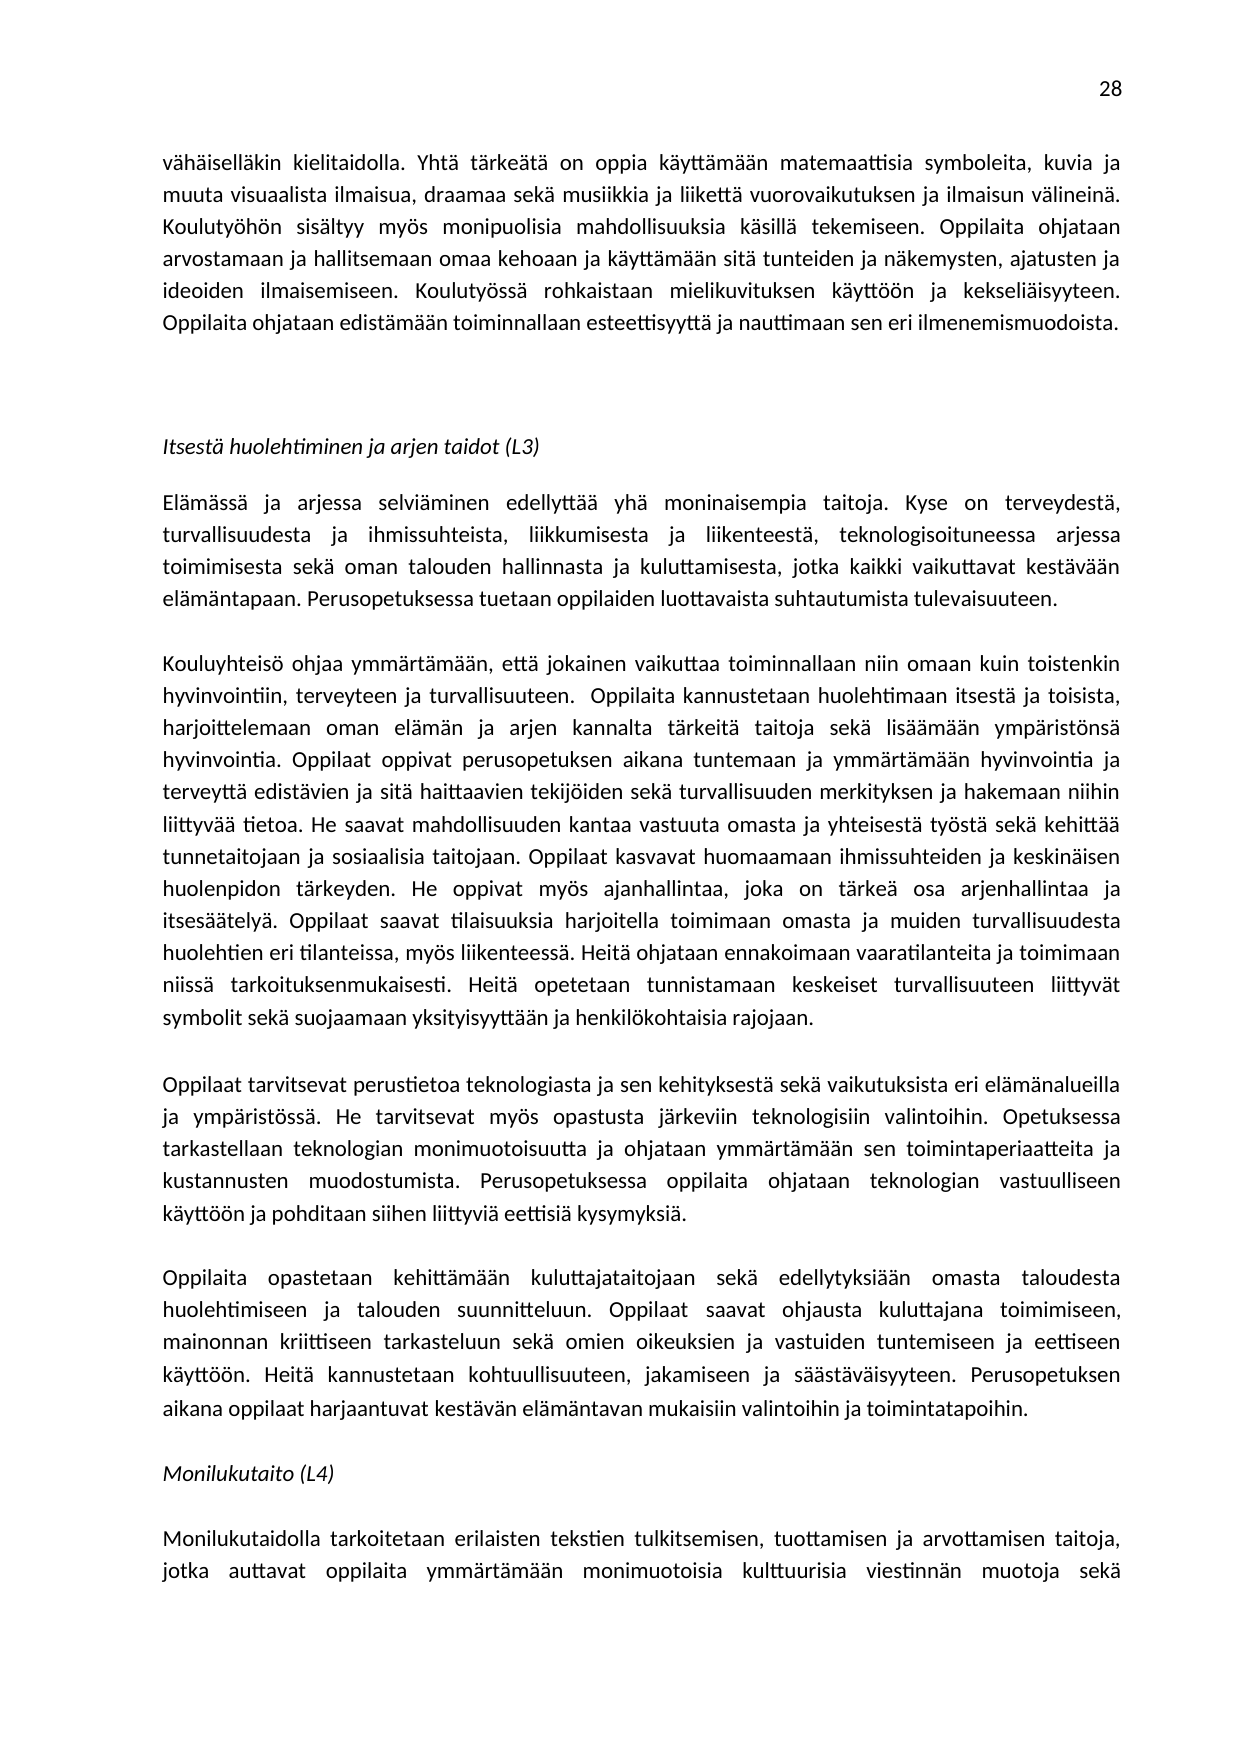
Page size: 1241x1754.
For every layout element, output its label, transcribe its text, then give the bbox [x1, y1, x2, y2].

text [162, 1524, 1122, 1584]
text Itsestä huolehtiminen ja arjen taidot (L3) [118, 432, 1122, 460]
text Kouluyhteisö ohjaa ymmärtämään, että jokainen vaikuttaa toiminnallaan niin omaan kuin toistenkin hyvinvointiin, terveyteen ja turvallisuuteen. Oppilaita kannustetaan huolehtimaan itsestä ja toisista, harjoittelemaan oman elämän ja arjen kannalta tärkeitä taitoja sekä lisäämään ympäristönsä hyvinvointia. Oppilaat oppivat perusopetuksen aikana tuntemaan ja ymmärtämään hyvinvointia ja terveyttä edistävien ja sitä haittaavien tekijöiden sekä turvallisuuden merkityksen ja hakemaan niihin liittyvää tietoa. He saavat mahdollisuuden kantaa vastuuta omasta ja yhteisestä työstä sekä kehittää tunnetaitojaan ja sosiaalisia taitojaan. Oppilaat kasvavat huomaamaan ihmissuhteiden ja keskinäisen huolenpidon tärkeyden. He oppivat myös ajanhallintaa, joka on tärkeä osa arjenhallintaa ja itsesäätelyä. Oppilaat saavat tilaisuuksia harjoitella toimimaan omasta ja muiden turvallisuudesta huolehtien eri tilanteissa, myös liikenteessä. Heitä ohjataan ennakoimaan vaaratilanteita ja toimimaan niissä tarkoituksenmukaisesti. Heitä opetetaan tunnistamaan keskeiset turvallisuuteen liittyvät symbolit sekä suojaamaan yksityisyyttään ja henkilökohtaisia rajojaan. [162, 649, 1122, 1031]
text Oppilaat tarvitsevat perustietoa teknologiasta ja sen kehityksestä sekä vaikutuksista eri elämänalueilla ja ympäristössä. He tarvitsevat myös opastusta järkeviin teknologisiin valintoihin. Opetuksessa tarkastellaan teknologian monimuotoisuutta ja ohjataan ymmärtämään sen toimintaperiaatteita ja kustannusten muodostumista. Perusopetuksessa oppilaita ohjataan teknologian vastuulliseen käyttöön ja pohditaan siihen liittyviä eettisiä kysymyksiä. [162, 1070, 1122, 1227]
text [162, 148, 1122, 337]
text Monilukutaito (L4) [118, 1459, 1122, 1487]
text Oppilaita opastetaan kehittämään kuluttajataitojaan sekä edellytyksiään omasta taloudesta huolehtimiseen ja talouden suunnitteluun. Oppilaat saavat ohjausta kuluttajana toimimiseen, mainonnan kriittiseen tarkasteluun sekä omien oikeuksien ja vastuiden tuntemiseen ja eettiseen käyttöön. Heitä kannustetaan kohtuullisuuteen, jakamiseen ja säästäväisyyteen. Perusopetuksen aikana oppilaat harjaantuvat kestävän elämäntavan mukaisiin valintoihin ja toimintatapoihin. [162, 1263, 1122, 1423]
text Elämässä ja arjessa selviäminen edellyttää yhä moninaisempia taitoja. Kyse on terveydestä, turvallisuudesta ja ihmissuhteista, liikkumisesta ja liikenteestä, teknologisoituneessa arjessa toimimisesta sekä oman talouden hallinnasta ja kuluttamisesta, jotka kaikki vaikuttavat kestävään elämäntapaan. Perusopetuksessa tuetaan oppilaiden luottavaista suhtautumista tulevaisuuteen. [162, 488, 1122, 612]
